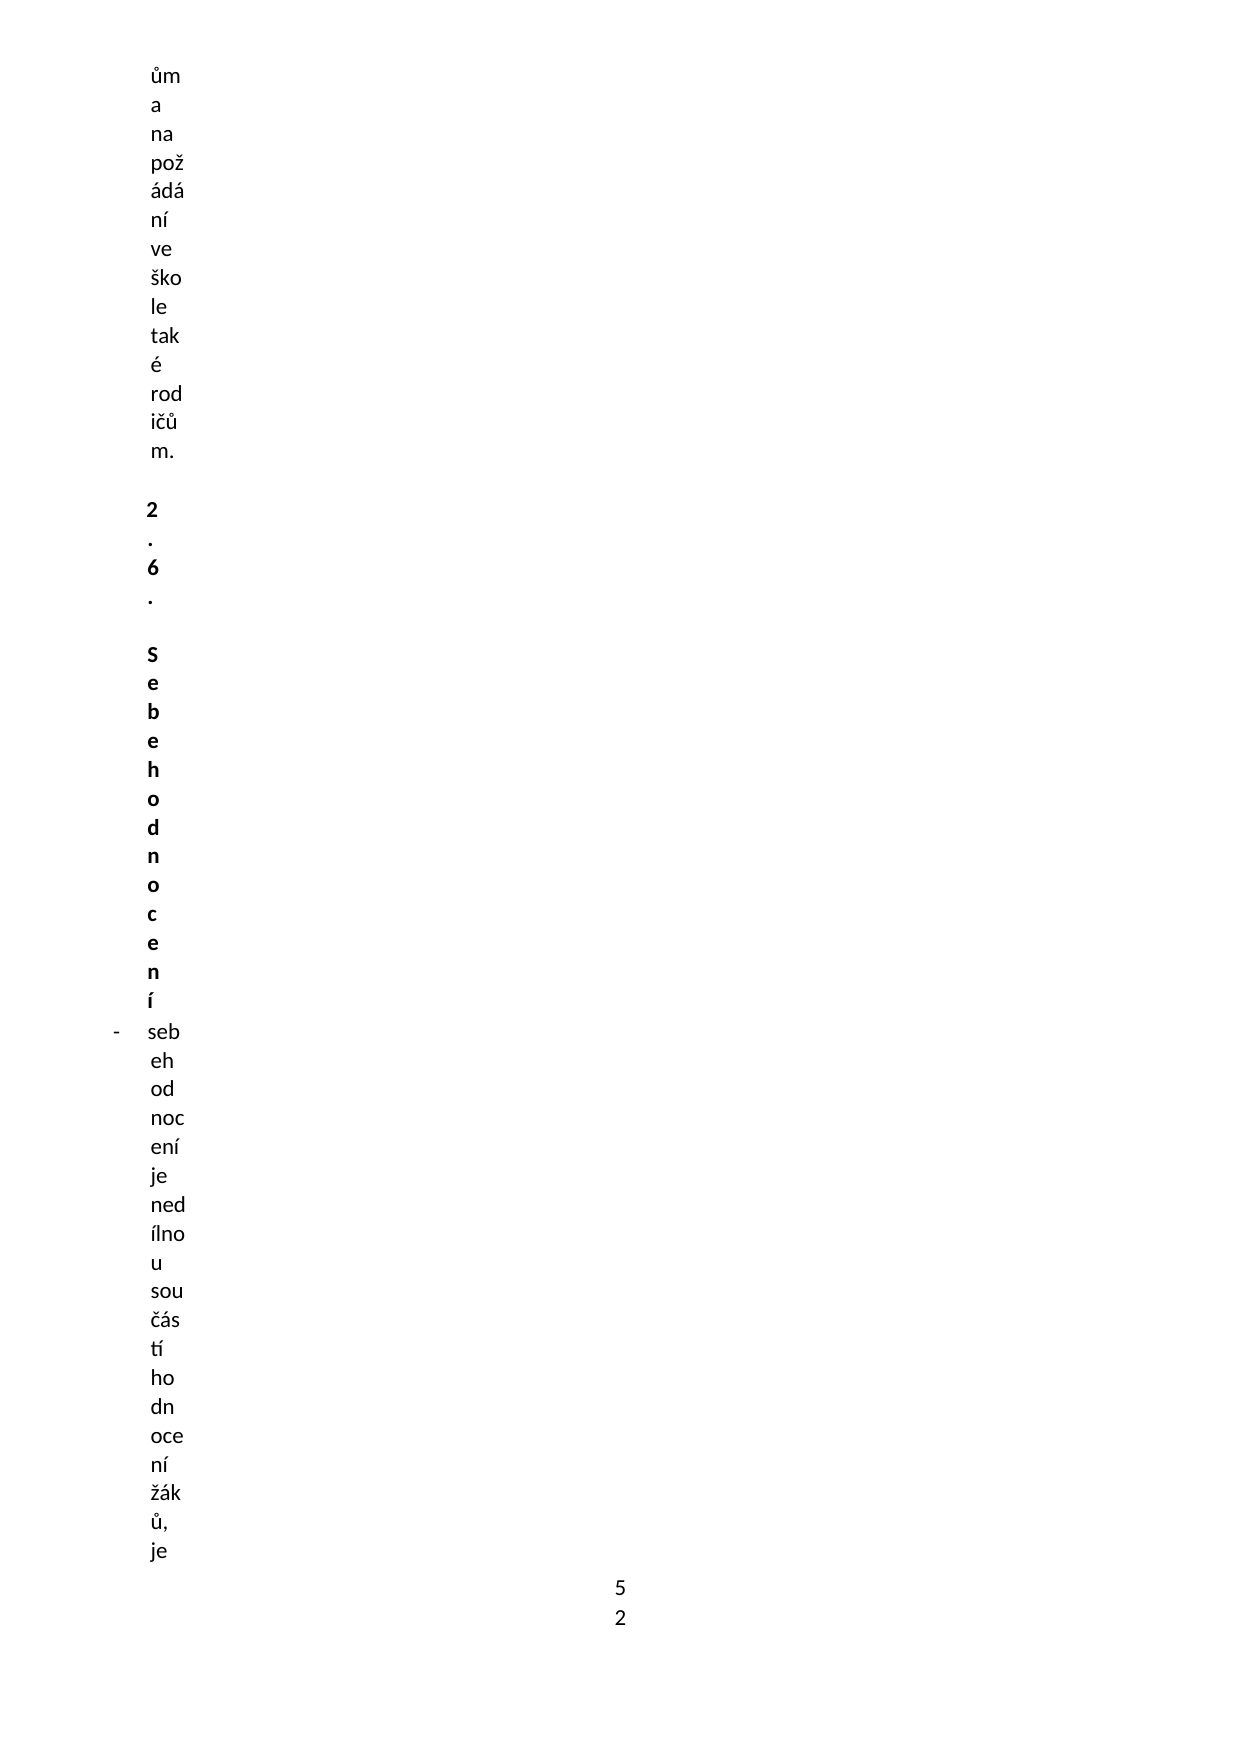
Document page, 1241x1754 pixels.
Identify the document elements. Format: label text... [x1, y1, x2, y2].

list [150, 1017, 186, 1564]
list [150, 61, 186, 464]
